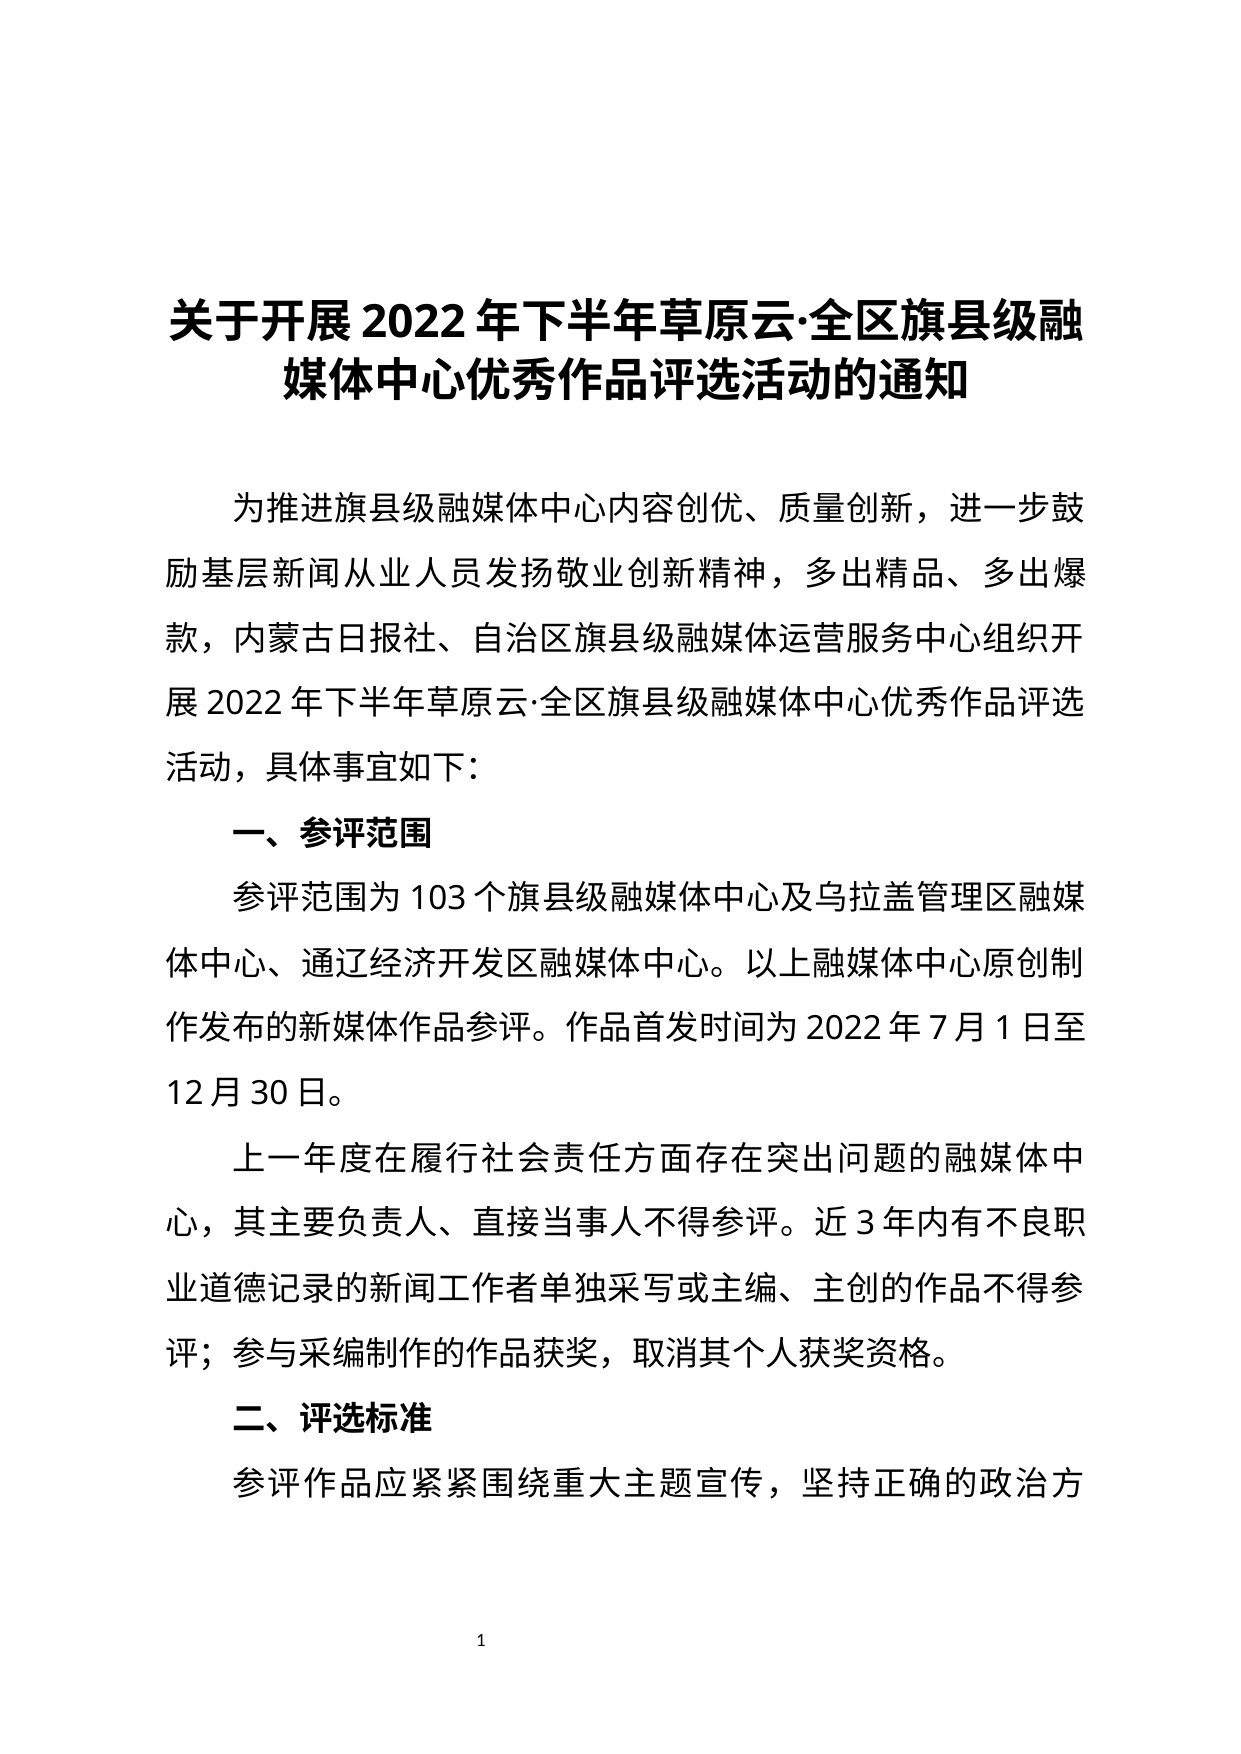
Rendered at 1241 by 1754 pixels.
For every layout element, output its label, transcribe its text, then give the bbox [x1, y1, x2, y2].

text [165, 1448, 1087, 1513]
text 为推进旗县级融媒体中心内容创优、质量创新，进一步鼓励基层新闻从业人员发扬敬业创新精神，多出精品、多出爆款，内蒙古日报社、自治区旗县级融媒体运营服务中心组织开展2022年下半年草原云·全区旗县级融媒体中心优秀作品评选活动，具体事宜如下： [165, 473, 1087, 798]
list 评选标准 [165, 1383, 1087, 1448]
text 关于开展2022年下半年草原云·全区旗县级融媒体中心优秀作品评选活动的通知 [165, 291, 1087, 408]
text 参评范围为103个旗县级融媒体中心及乌拉盖管理区融媒体中心、通辽经济开发区融媒体中心。以上融媒体中心原创制作发布的新媒体作品参评。作品首发时间为2022年7月1日至12月30日。 [165, 863, 1087, 1123]
text 上一年度在履行社会责任方面存在突出问题的融媒体中心，其主要负责人、直接当事人不得参评。近3年内有不良职业道德记录的新闻工作者单独采写或主编、主创的作品不得参评；参与采编制作的作品获奖，取消其个人获奖资格。 [165, 1123, 1087, 1383]
text 一、参评范围 [165, 798, 1087, 863]
